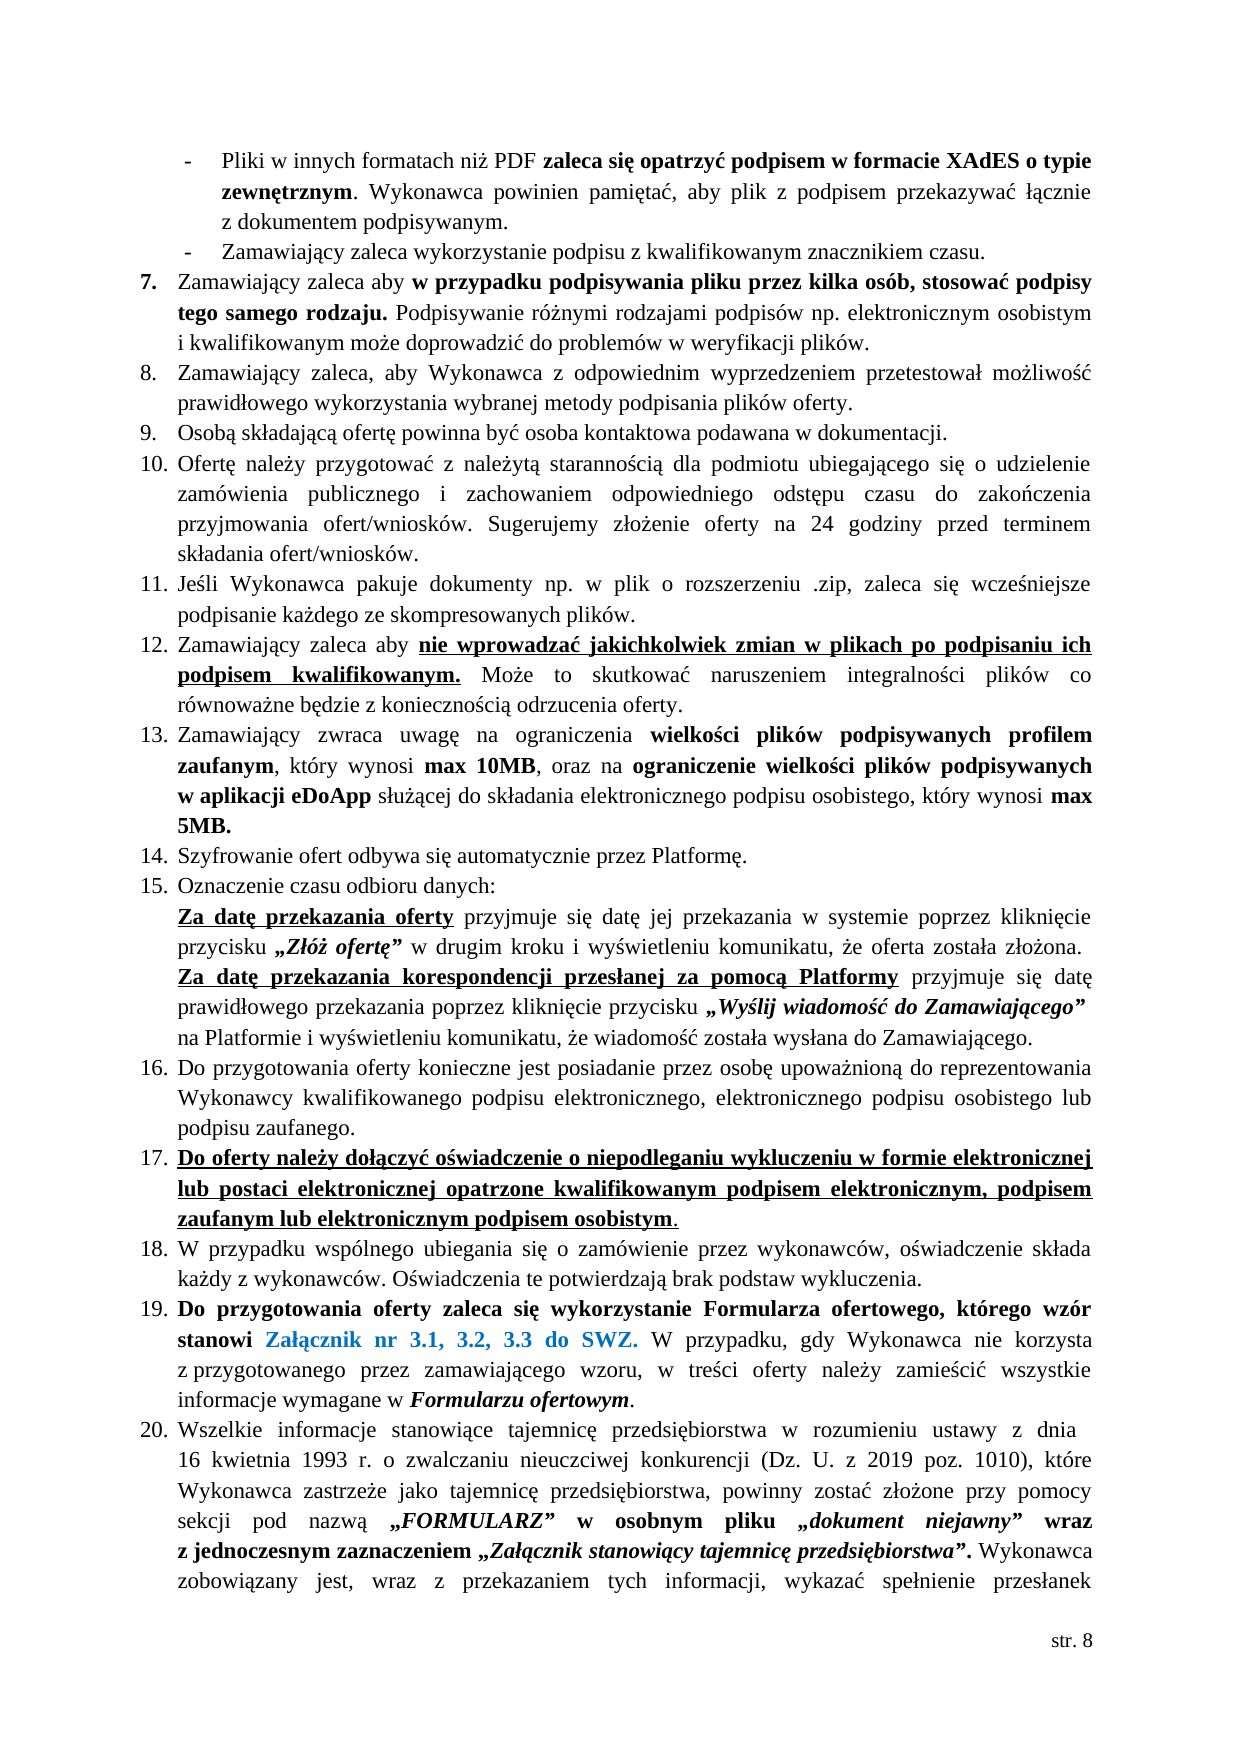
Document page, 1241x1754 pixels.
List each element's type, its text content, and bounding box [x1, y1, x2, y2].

list Za datę przekazania oferty przyjmuje się datę jej przekazania w systemie poprzez kliknięcie przycisku „Złóż ofertę” w drugim kroku i wyświetleniu komunikatu, że oferta została złożona. Za datę przekazania korespondencji przesłanej za pomocą Platformy przyjmuje się datę prawidłowego przekazania poprzez kliknięcie przycisku „Wyślij wiadomość do Zamawiającego” na Platformie i wyświetleniu komunikatu, że wiadomość została wysłana do Zamawiającego. [177, 903, 1093, 1050]
list Szyfrowanie ofert odbywa się automatycznie przez Platformę. [140, 842, 1093, 869]
list Zamawiający zaleca wykorzystanie podpisu z kwalifikowanym znacznikiem czasu. [184, 238, 1093, 264]
list Pliki w innych formatach niż PDF zaleca się opatrzyć podpisem w formacie XAdES o typie zewnętrznym. Wykonawca powinien pamiętać, aby plik z podpisem przekazywać łącznie z dokumentem podpisywanym. [184, 148, 1093, 234]
list Do oferty należy dołączyć oświadczenie o niepodleganiu wykluczeniu w formie elektronicznej lub postaci elektronicznej opatrzone kwalifikowanym podpisem elektronicznym, podpisem zaufanym lub elektronicznym podpisem osobistym. [140, 1144, 1093, 1231]
list Zamawiający zaleca aby w przypadku podpisywania pliku przez kilka osób, stosować podpisy tego samego rodzaju. Podpisywanie różnymi rodzajami podpisów np. elektronicznym osobistym i kwalifikowanym może doprowadzić do problemów w weryfikacji plików. [140, 268, 1093, 355]
list Ofertę należy przygotować z należytą starannością dla podmiotu ubiegającego się o udzielenie zamówienia publicznego i zachowaniem odpowiedniego odstępu czasu do zakończenia przyjmowania ofert/wniosków. Sugerujemy złożenie oferty na 24 godziny przed terminem składania ofert/wniosków. [140, 450, 1093, 567]
list Do przygotowania oferty zaleca się wykorzystanie Formularza ofertowego, którego wzór stanowi Załącznik nr 3.1, 3.2, 3.3 do SWZ. W przypadku, gdy Wykonawca nie korzysta z przygotowanego przez zamawiającego wzoru, w treści oferty należy zamieścić wszystkie informacje wymagane w Formularzu ofertowym. [140, 1296, 1093, 1412]
list Zamawiający zaleca aby nie wprowadzać jakichkolwiek zmian w plikach po podpisaniu ich podpisem kwalifikowanym. Może to skutkować naruszeniem integralności plików co równoważne będzie z koniecznością odrzucenia oferty. [140, 631, 1093, 718]
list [140, 1416, 1093, 1594]
list Osobą składającą ofertę powinna być osoba kontaktowa podawana w dokumentacji. [140, 419, 1093, 446]
list Jeśli Wykonawca pakuje dokumenty np. w plik o rozszerzeniu .zip, zaleca się wcześniejsze podpisanie każdego ze skompresowanych plików. [140, 571, 1093, 627]
list Do przygotowania oferty konieczne jest posiadanie przez osobę upoważnioną do reprezentowania Wykonawcy kwalifikowanego podpisu elektronicznego, elektronicznego podpisu osobistego lub podpisu zaufanego. [140, 1054, 1093, 1141]
list Zamawiający zwraca uwagę na ograniczenia wielkości plików podpisywanych profilem zaufanym, który wynosi max 10MB, oraz na ograniczenie wielkości plików podpisywanych w aplikacji eDoApp służącej do składania elektronicznego podpisu osobistego, który wynosi max 5MB. [140, 722, 1093, 838]
list Oznaczenie czasu odbioru danych: [140, 873, 1093, 899]
list W przypadku wspólnego ubiegania się o zamówienie przez wykonawców, oświadczenie składa każdy z wykonawców. Oświadczenia te potwierdzają brak podstaw wykluczenia. [140, 1235, 1093, 1292]
list Zamawiający zaleca, aby Wykonawca z odpowiednim wyprzedzeniem przetestował możliwość prawidłowego wykorzystania wybranej metody podpisania plików oferty. [140, 359, 1093, 416]
